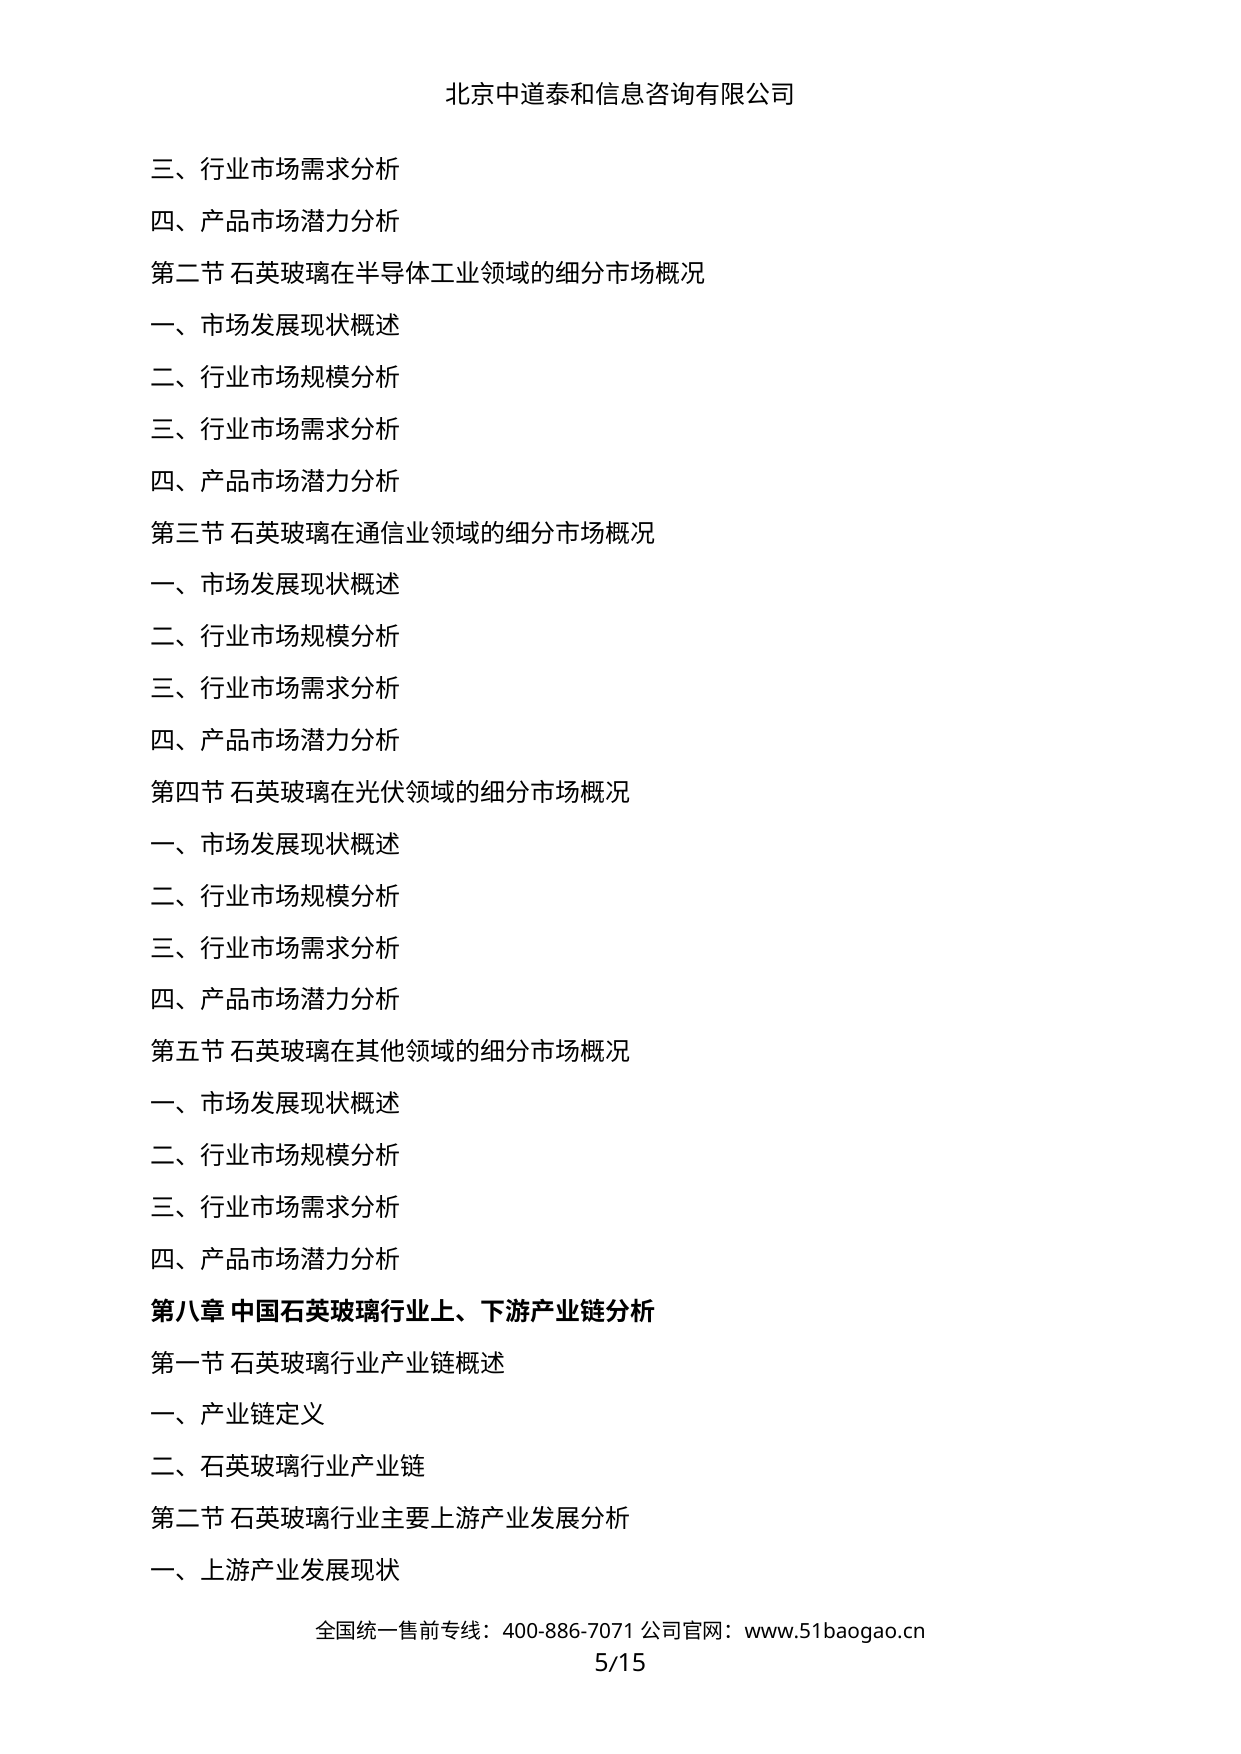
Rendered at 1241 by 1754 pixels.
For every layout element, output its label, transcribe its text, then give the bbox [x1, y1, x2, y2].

text 一、市场发展现状概述 [150, 1084, 1090, 1120]
text 四、产品市场潜力分析 [150, 980, 1090, 1016]
text 一、上游产业发展现状 [150, 1551, 1090, 1587]
text 二、行业市场规模分析 [150, 617, 1090, 653]
text 第三节 石英玻璃在通信业领域的细分市场概况 [150, 513, 1090, 549]
text 第二节 石英玻璃行业主要上游产业发展分析 [150, 1499, 1090, 1535]
text 一、市场发展现状概述 [150, 824, 1090, 861]
text 一、产业链定义 [150, 1395, 1090, 1431]
text 第二节 石英玻璃在半导体工业领域的细分市场概况 [150, 254, 1090, 290]
text 三、行业市场需求分析 [150, 409, 1090, 446]
text 二、行业市场规模分析 [150, 1136, 1090, 1172]
text 三、行业市场需求分析 [150, 150, 1090, 186]
text 二、石英玻璃行业产业链 [150, 1447, 1090, 1483]
text 二、行业市场规模分析 [150, 357, 1090, 394]
text 四、产品市场潜力分析 [150, 202, 1090, 238]
text 一、市场发展现状概述 [150, 565, 1090, 601]
text 二、行业市场规模分析 [150, 876, 1090, 912]
text 三、行业市场需求分析 [150, 928, 1090, 964]
text 三、行业市场需求分析 [150, 669, 1090, 705]
text 第四节 石英玻璃在光伏领域的细分市场概况 [150, 772, 1090, 809]
text 一、市场发展现状概述 [150, 306, 1090, 342]
text 四、产品市场潜力分析 [150, 1239, 1090, 1276]
text 第五节 石英玻璃在其他领域的细分市场概况 [150, 1032, 1090, 1068]
text 第一节 石英玻璃行业产业链概述 [150, 1343, 1090, 1379]
text 四、产品市场潜力分析 [150, 721, 1090, 757]
text 四、产品市场潜力分析 [150, 461, 1090, 497]
text 三、行业市场需求分析 [150, 1187, 1090, 1224]
text 第八章 中国石英玻璃行业上、下游产业链分析 [150, 1291, 1090, 1327]
